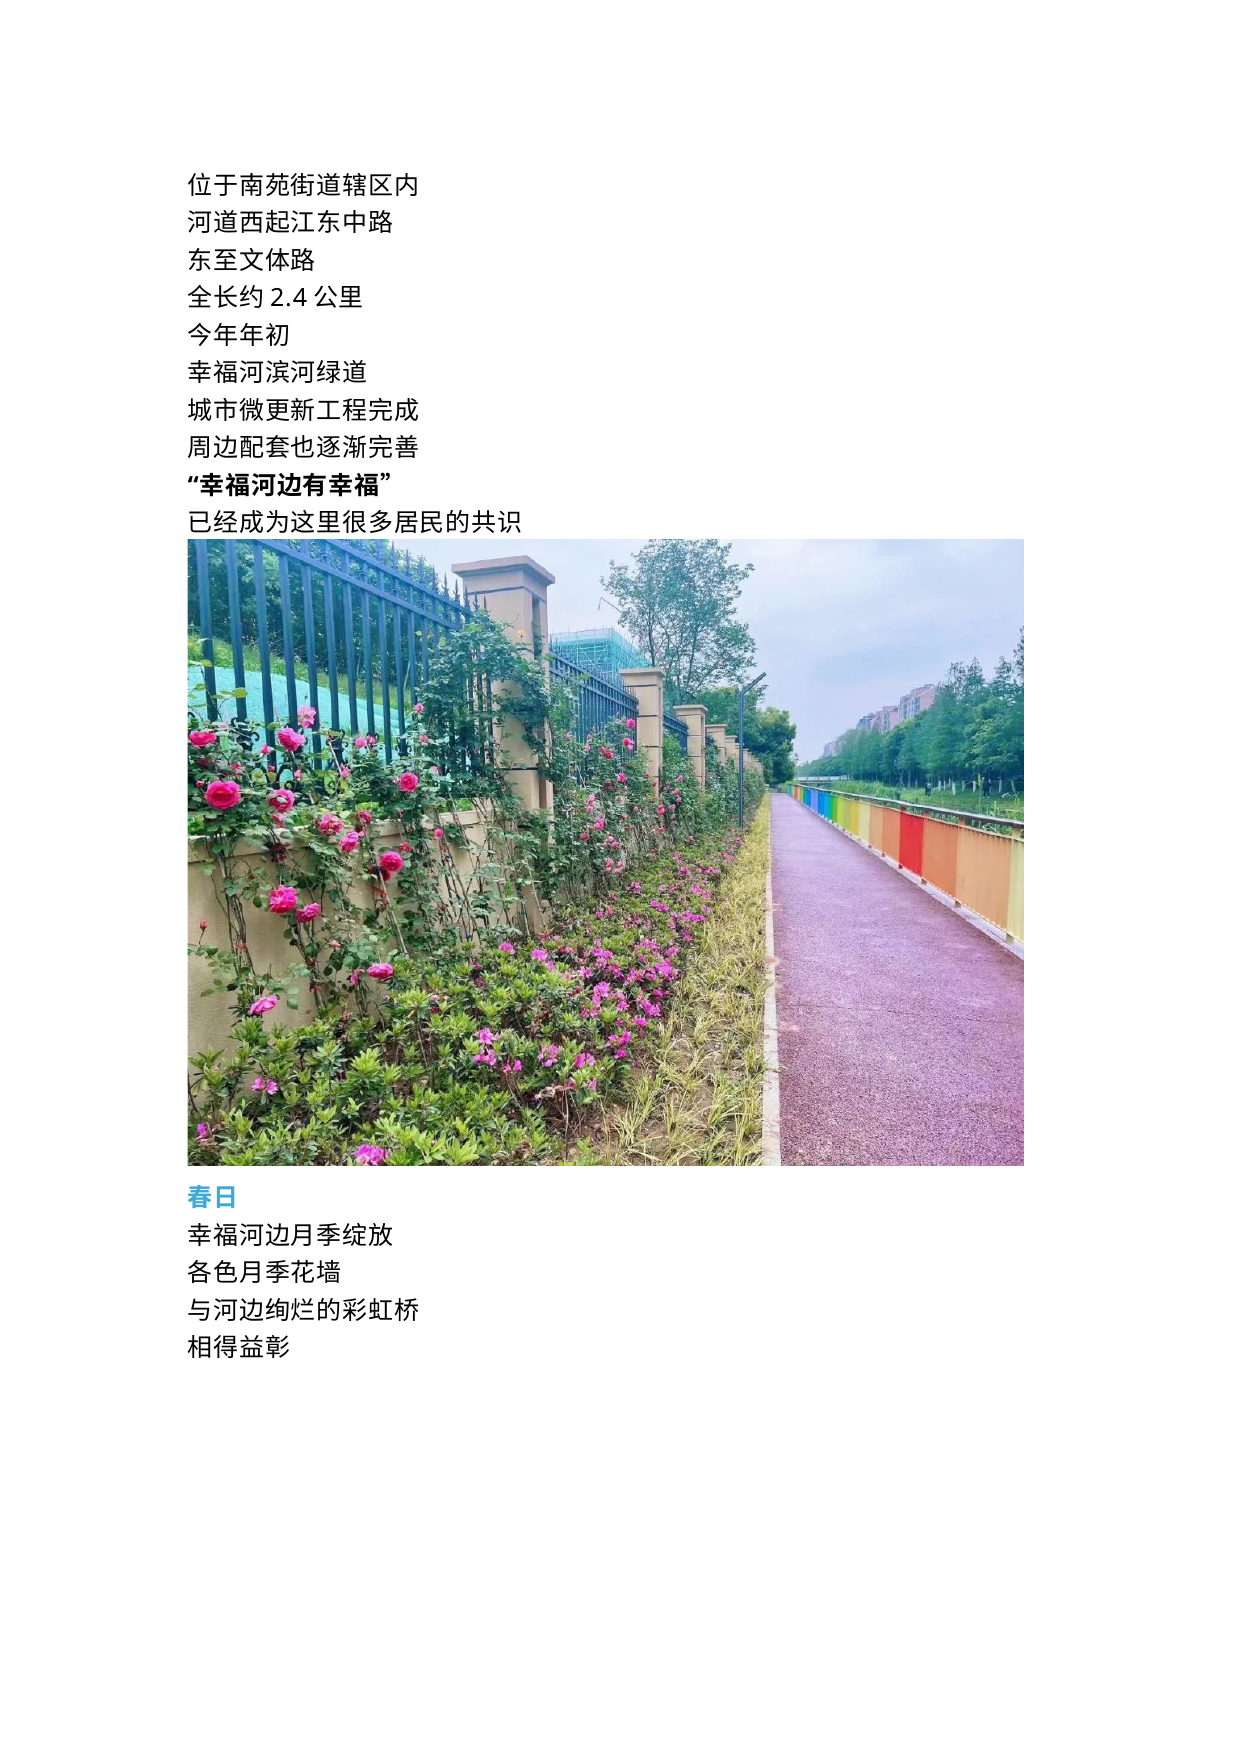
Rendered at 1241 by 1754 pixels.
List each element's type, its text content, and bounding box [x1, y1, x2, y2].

text “幸福河边有幸福” [187, 464, 1053, 502]
text 城市微更新工程完成 [187, 389, 1053, 427]
text 全长约2.4公里 [187, 277, 1053, 314]
text 幸福河滨河绿道 [187, 352, 1053, 389]
text 幸福河边月季绽放 [187, 1214, 1053, 1252]
text 河道西起江东中路 [187, 202, 1053, 239]
text 东至文体路 [187, 239, 1053, 277]
text 各色月季花墙 [187, 1252, 1053, 1289]
text 已经成为这里很多居民的共识 [187, 502, 1053, 539]
text 今年年初 [187, 314, 1053, 352]
text 位于南苑街道辖区内 [187, 164, 1053, 202]
text 与河边绚烂的彩虹桥 [187, 1289, 1053, 1327]
picture [187, 539, 1024, 1166]
text 相得益彰 [187, 1327, 1053, 1364]
text 春日 [187, 1177, 1053, 1214]
text 周边配套也逐渐完善 [187, 427, 1053, 464]
